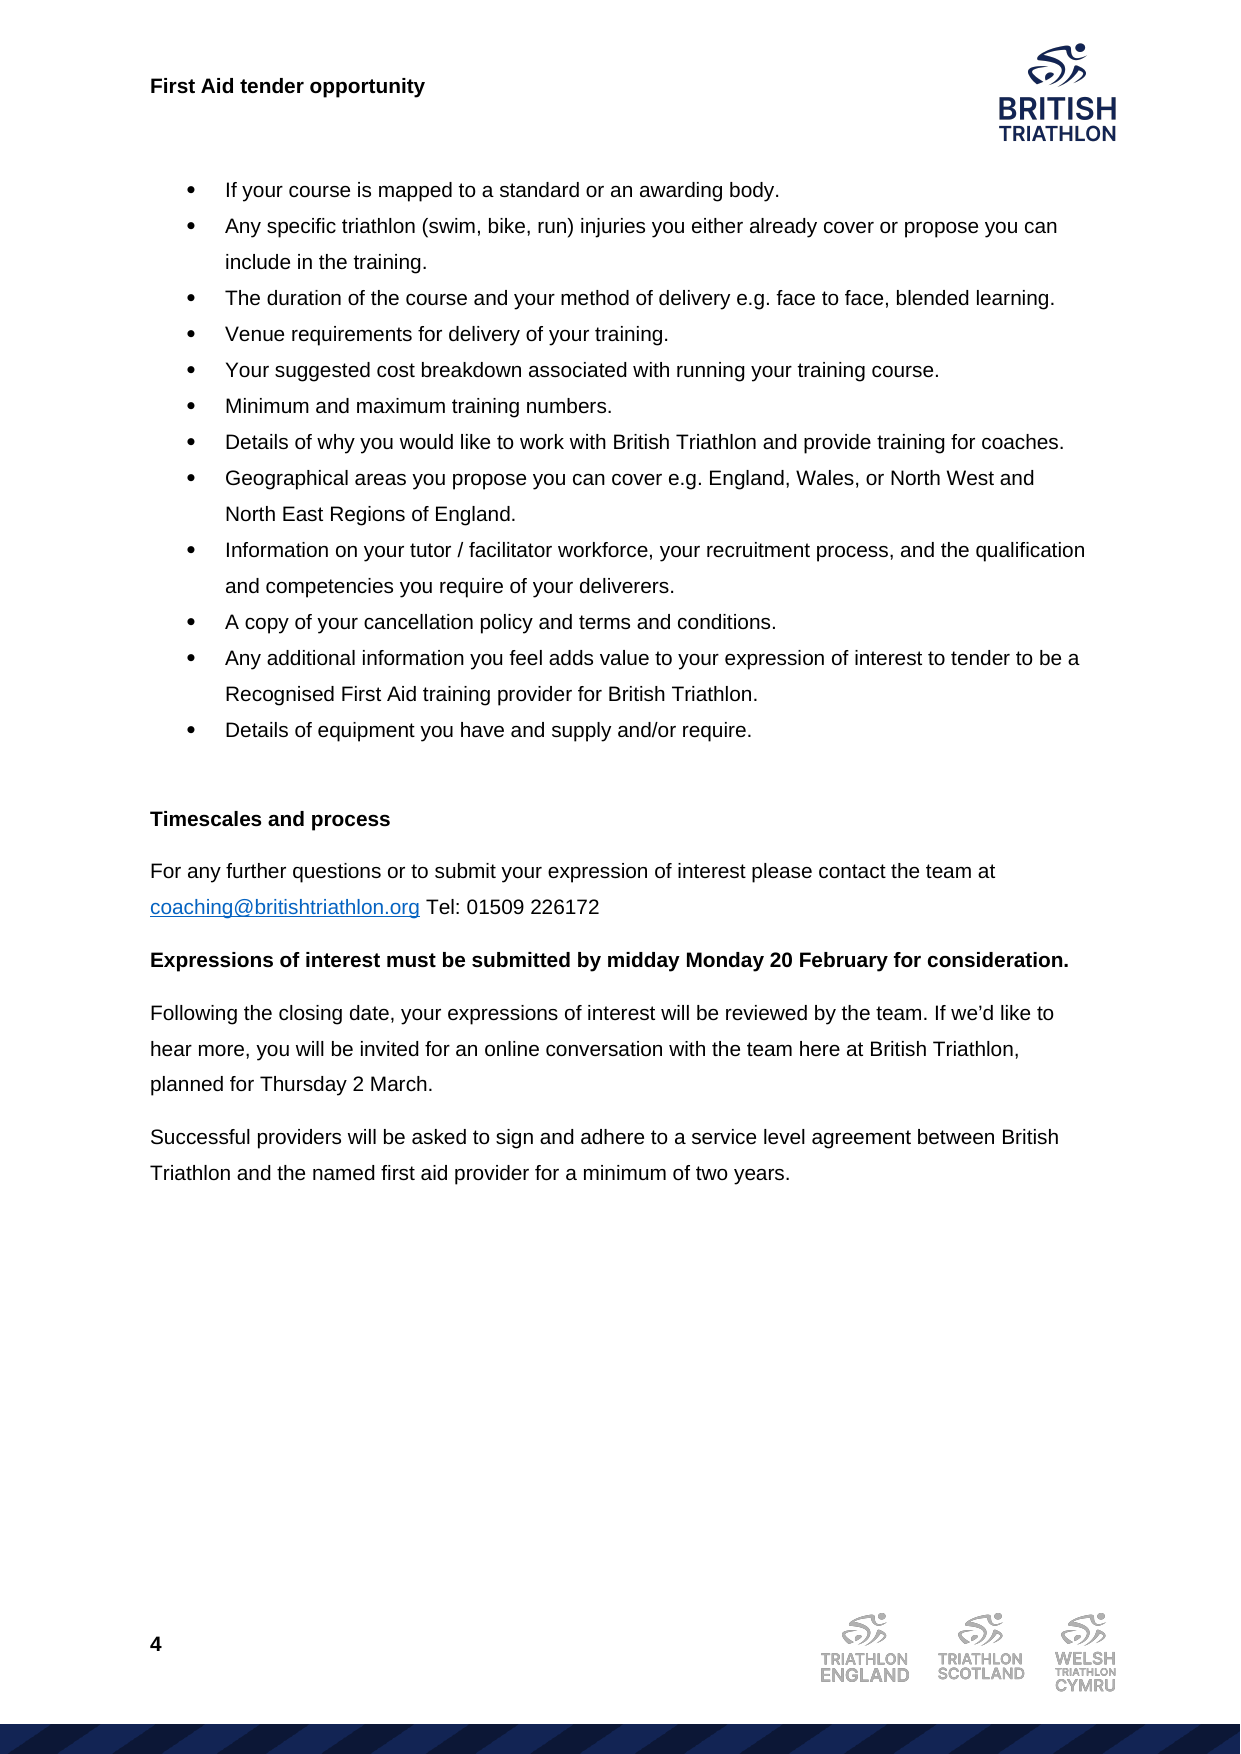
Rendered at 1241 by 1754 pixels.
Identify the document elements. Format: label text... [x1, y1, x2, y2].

text For any further questions or to submit your expression of interest please contact the team at coaching@britishtriathlon.org Tel: 01509 226172 [150, 859, 1090, 919]
list The duration of the course and your method of delivery e.g. face to face, blended learning. [187, 286, 1090, 310]
picture [819, 1608, 912, 1695]
list Details of why you would like to work with British Triathlon and provide training for coaches. [187, 430, 1090, 454]
list Any specific triathlon (swim, bike, run) injuries you either already cover or propose you can include in the training. [187, 214, 1090, 274]
list Information on your tutor / facilitator workforce, your recruitment process, and the qualification and competencies you require of your deliverers. [187, 538, 1090, 598]
picture [998, 43, 1117, 143]
list Minimum and maximum training numbers. [187, 394, 1090, 418]
list A copy of your cancellation policy and terms and conditions. [187, 610, 1090, 634]
text Timescales and process [150, 807, 1090, 831]
list Any additional information you feel adds value to your expression of interest to tender to be a Recognised First Aid training provider for British Triathlon. [187, 646, 1090, 706]
text Expressions of interest must be submitted by midday Monday 20 February for consideration. [150, 948, 1090, 972]
list Details of equipment you have and supply and/or require. [187, 718, 1090, 742]
picture [934, 1608, 1027, 1695]
list Your suggested cost breakdown associated with running your training course. [187, 358, 1090, 382]
picture [0, 1724, 1240, 1754]
list If your course is mapped to a standard or an awarding body. [187, 178, 1090, 202]
text Following the closing date, your expressions of interest will be reviewed by the team. If we’d like to hear more, you will be invited for an online conversation with the team here at British Triathlon, planned for Thursday 2 March. [150, 1000, 1090, 1096]
picture [1038, 1608, 1131, 1695]
text Successful providers will be asked to sign and adhere to a service level agreement between British Triathlon and the named first aid provider for a minimum of two years. [150, 1125, 1090, 1185]
list Geographical areas you propose you can cover e.g. England, Wales, or North West and North East Regions of England. [187, 466, 1090, 526]
list Venue requirements for delivery of your training. [187, 322, 1090, 346]
